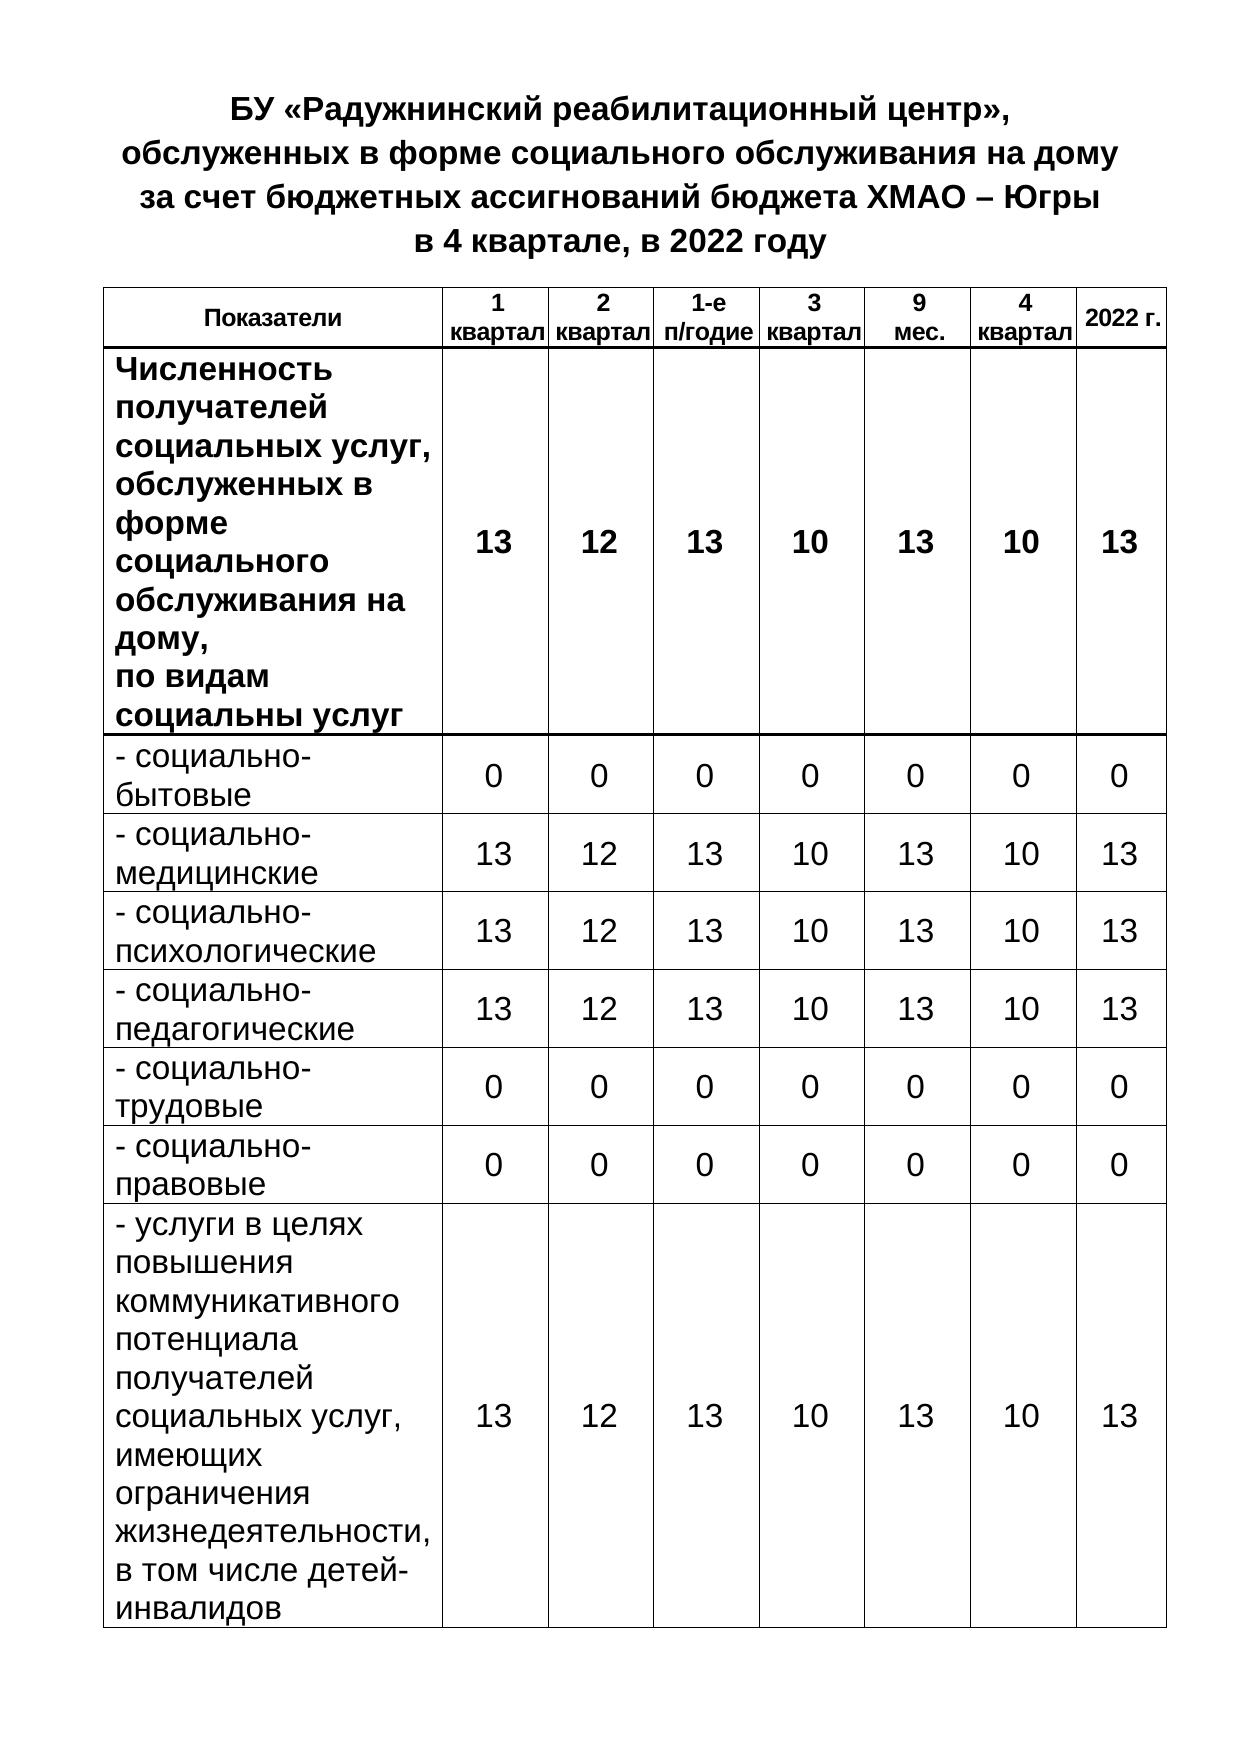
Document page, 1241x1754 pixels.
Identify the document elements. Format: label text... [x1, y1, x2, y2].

table_cell 12 [549, 970, 653, 1047]
table_cell 0 [971, 736, 1076, 813]
text обслуженных в форме социального обслуживания на дому [89, 133, 1152, 171]
table_cell 13 [654, 970, 759, 1047]
table_header 3 квартал [760, 288, 864, 346]
table_cell 0 [654, 1048, 759, 1125]
table_cell 10 [760, 814, 864, 891]
table_cell 13 [1077, 970, 1166, 1047]
table_cell 0 [1077, 736, 1166, 813]
table_cell 0 [443, 1126, 548, 1203]
table_cell 10 [760, 970, 864, 1047]
table_cell 0 [865, 1126, 970, 1203]
table_cell 12 [549, 814, 653, 891]
table_cell 13 [865, 892, 970, 969]
text в 4 квартале, в 2022 году [89, 221, 1152, 259]
table_cell 10 [760, 349, 864, 733]
table_cell 13 [443, 892, 548, 969]
table_cell 13 [865, 1204, 970, 1627]
table_header 2 квартал [549, 288, 653, 346]
table_cell 12 [549, 892, 653, 969]
table_header 4 квартал [971, 288, 1076, 346]
table_cell 13 [654, 814, 759, 891]
table_cell 13 [654, 1204, 759, 1627]
table_cell 0 [760, 1048, 864, 1125]
table_cell 13 [865, 970, 970, 1047]
table_header 2022 г. [1077, 288, 1166, 346]
table_cell 0 [549, 736, 653, 813]
table_cell 0 [549, 1048, 653, 1125]
table_header Показатели [104, 288, 442, 346]
table_cell 0 [1077, 1126, 1166, 1203]
table_cell 13 [1077, 349, 1166, 733]
table_cell 10 [971, 349, 1076, 733]
table_cell - социально-психологические [104, 892, 442, 969]
table_cell 13 [865, 349, 970, 733]
table_cell 13 [1077, 814, 1166, 891]
table_cell 0 [443, 736, 548, 813]
table_cell 13 [443, 349, 548, 733]
table_cell - социально-медицинские [104, 814, 442, 891]
table_cell 13 [1077, 892, 1166, 969]
table_cell 10 [971, 892, 1076, 969]
text БУ «Радужнинский реабилитационный центр», [89, 89, 1152, 127]
table_cell 0 [971, 1048, 1076, 1125]
table_cell 10 [971, 970, 1076, 1047]
table_cell - услуги в целях повышения коммуникативного потенциала получателей социальных услуг, имеющих ограничения жизнедеятельности, в том числе детей-инвалидов [104, 1204, 442, 1627]
table_cell 12 [549, 349, 653, 733]
table_cell 13 [654, 349, 759, 733]
table_cell 0 [443, 1048, 548, 1125]
table_header 9 мес. [865, 288, 970, 346]
table_cell 13 [865, 814, 970, 891]
table_cell 0 [760, 1126, 864, 1203]
table_cell - социально- трудовые [104, 1048, 442, 1125]
table_cell 0 [654, 736, 759, 813]
table_cell 10 [971, 1204, 1076, 1627]
text за счет бюджетных ассигнований бюджета ХМАО – Югры [89, 177, 1152, 215]
table_cell 13 [443, 1204, 548, 1627]
table_cell 0 [549, 1126, 653, 1203]
table_cell - социально-педагогические [104, 970, 442, 1047]
table_cell 13 [1077, 1204, 1166, 1627]
table_header 1-е п/годие [654, 288, 759, 346]
table_cell 0 [654, 1126, 759, 1203]
table_cell - социально-правовые [104, 1126, 442, 1203]
table_cell - социально-бытовые [104, 736, 442, 813]
table_cell 0 [971, 1126, 1076, 1203]
table_cell 13 [654, 892, 759, 969]
table_cell 10 [760, 892, 864, 969]
table_cell 0 [865, 1048, 970, 1125]
table_cell 13 [443, 814, 548, 891]
table_cell Численность получателей социальных услуг, обслуженных в форме социального обслуживания на дому, по видам социальны услуг [104, 349, 442, 733]
table_cell 0 [760, 736, 864, 813]
table_cell 0 [865, 736, 970, 813]
table_cell 0 [1077, 1048, 1166, 1125]
table_cell 13 [443, 970, 548, 1047]
table_cell 10 [971, 814, 1076, 891]
table_cell 10 [760, 1204, 864, 1627]
table_cell 12 [549, 1204, 653, 1627]
table_header 1 квартал [443, 288, 548, 346]
